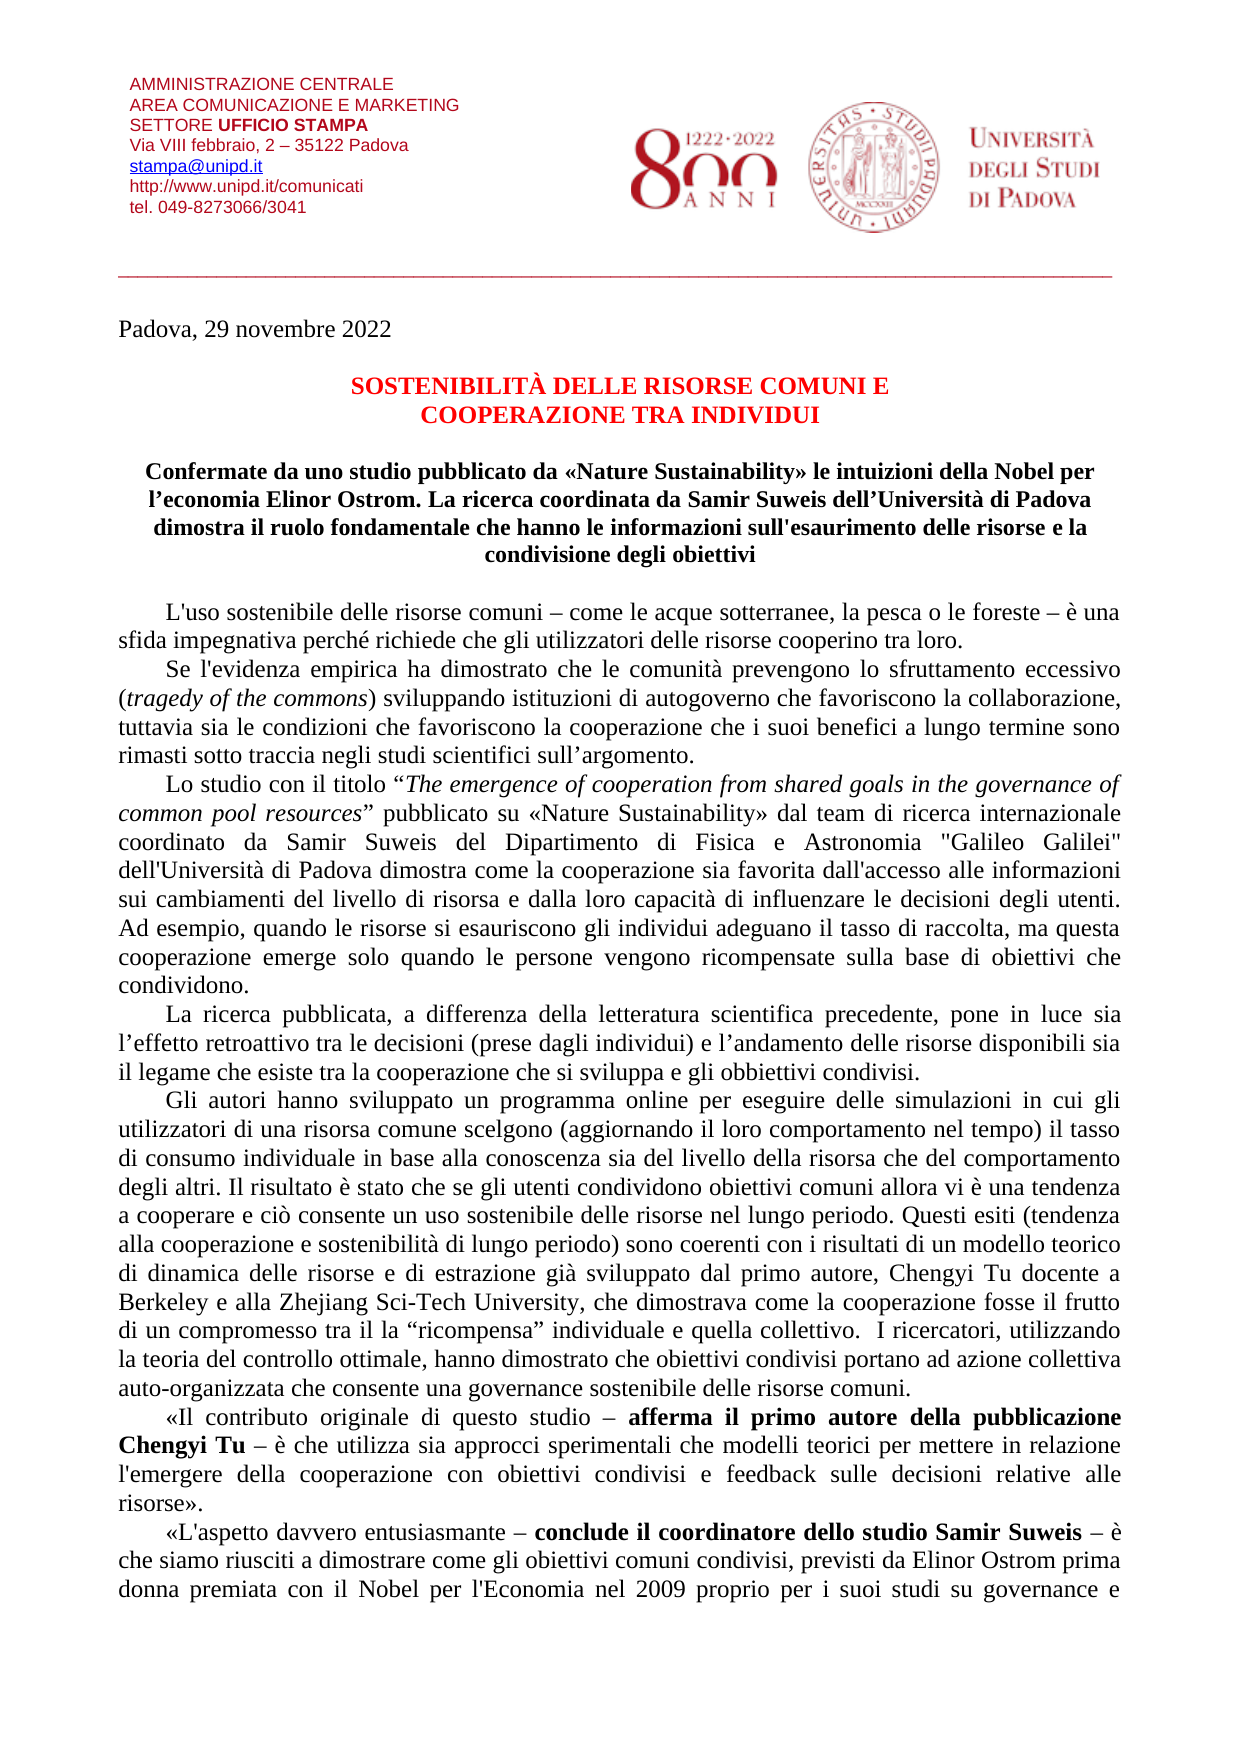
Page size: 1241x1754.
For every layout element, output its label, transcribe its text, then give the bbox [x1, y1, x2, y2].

text Gli autori hanno sviluppato un programma online per eseguire delle simulazioni in cui gli utilizzatori di una risorsa comune scelgono (aggiornando il loro comportamento nel tempo) il tasso di consumo individuale in base alla conoscenza sia del livello della risorsa che del comportamento degli altri. Il risultato è stato che se gli utenti condividono obiettivi comuni allora vi è una tendenza a cooperare e ciò consente un uso sostenibile delle risorse nel lungo periodo. Questi esiti (tendenza alla cooperazione e sostenibilità di lungo periodo) sono coerenti con i risultati di un modello teorico di dinamica delle risorse e di estrazione già sviluppato dal primo autore, Chengyi Tu docente a Berkeley e alla Zhejiang Sci-Tech University, che dimostrava come la cooperazione fosse il frutto di un compromesso tra il la “ricompensa” individuale e quella collettivo. I ricercatori, utilizzando la teoria del controllo ottimale, hanno dimostrato che obiettivi condivisi portano ad azione collettiva auto-organizzata che consente una governance sostenibile delle risorse comuni. [118, 1085, 1122, 1402]
text Lo studio con il titolo “The emergence of cooperation from shared goals in the governance of common pool resources” pubblicato su «Nature Sustainability» dal team di ricerca internazionale coordinato da Samir Suweis del Dipartimento di Fisica e Astronomia "Galileo Galilei" dell'Università di Padova dimostra come la cooperazione sia favorita dall'accesso alle informazioni sui cambiamenti del livello di risorsa e dalla loro capacità di influenzare le decisioni degli utenti. Ad esempio, quando le risorse si esauriscono gli individui adeguano il tasso di raccolta, ma questa cooperazione emerge solo quando le persone vengono ricompensate sulla base di obiettivi che condividono. [118, 769, 1122, 999]
picture [631, 102, 1100, 233]
text Confermate da uno studio pubblicato da «Nature Sustainability» le intuizioni della Nobel per l’economia Elinor Ostrom. La ricerca coordinata da Samir Suweis dell’Università di Padova dimostra il ruolo fondamentale che hanno le informazioni sull'esaurimento delle risorse e la condivisione degli obiettivi [118, 457, 1122, 568]
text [118, 1517, 1122, 1603]
text Se l'evidenza empirica ha dimostrato che le comunità prevengono lo sfruttamento eccessivo (tragedy of the commons) sviluppando istituzioni di autogoverno che favoriscono la collaborazione, tuttavia sia le condizioni che favoriscono la cooperazione che i suoi benefici a lungo termine sono rimasti sotto traccia negli studi scientifici sull’argomento. [118, 654, 1122, 769]
text La ricerca pubblicata, a differenza della letteratura scientifica precedente, pone in luce sia l’effetto retroattivo tra le decisioni (prese dagli individui) e l’andamento delle risorse disponibili sia il legame che esiste tra la cooperazione che si sviluppa e gli obbiettivi condivisi. [118, 999, 1122, 1085]
text L'uso sostenibile delle risorse comuni – come le acque sotterranee, la pesca o le foreste – è una sfida impegnativa perché richiede che gli utilizzatori delle risorse cooperino tra loro. [118, 597, 1122, 654]
text «Il contributo originale di questo studio – afferma il primo autore della pubblicazione Chengyi Tu – è che utilizza sia approcci sperimentali che modelli teorici per mettere in relazione l'emergere della cooperazione con obiettivi condivisi e feedback sulle decisioni relative alle risorse». [118, 1402, 1122, 1517]
text SOSTENIBILITÀ DELLE RISORSE COMUNI E [118, 371, 1122, 400]
text COOPERAZIONE TRA INDIVIDUI [118, 400, 1122, 429]
text Padova, 29 novembre 2022 [118, 314, 1116, 342]
